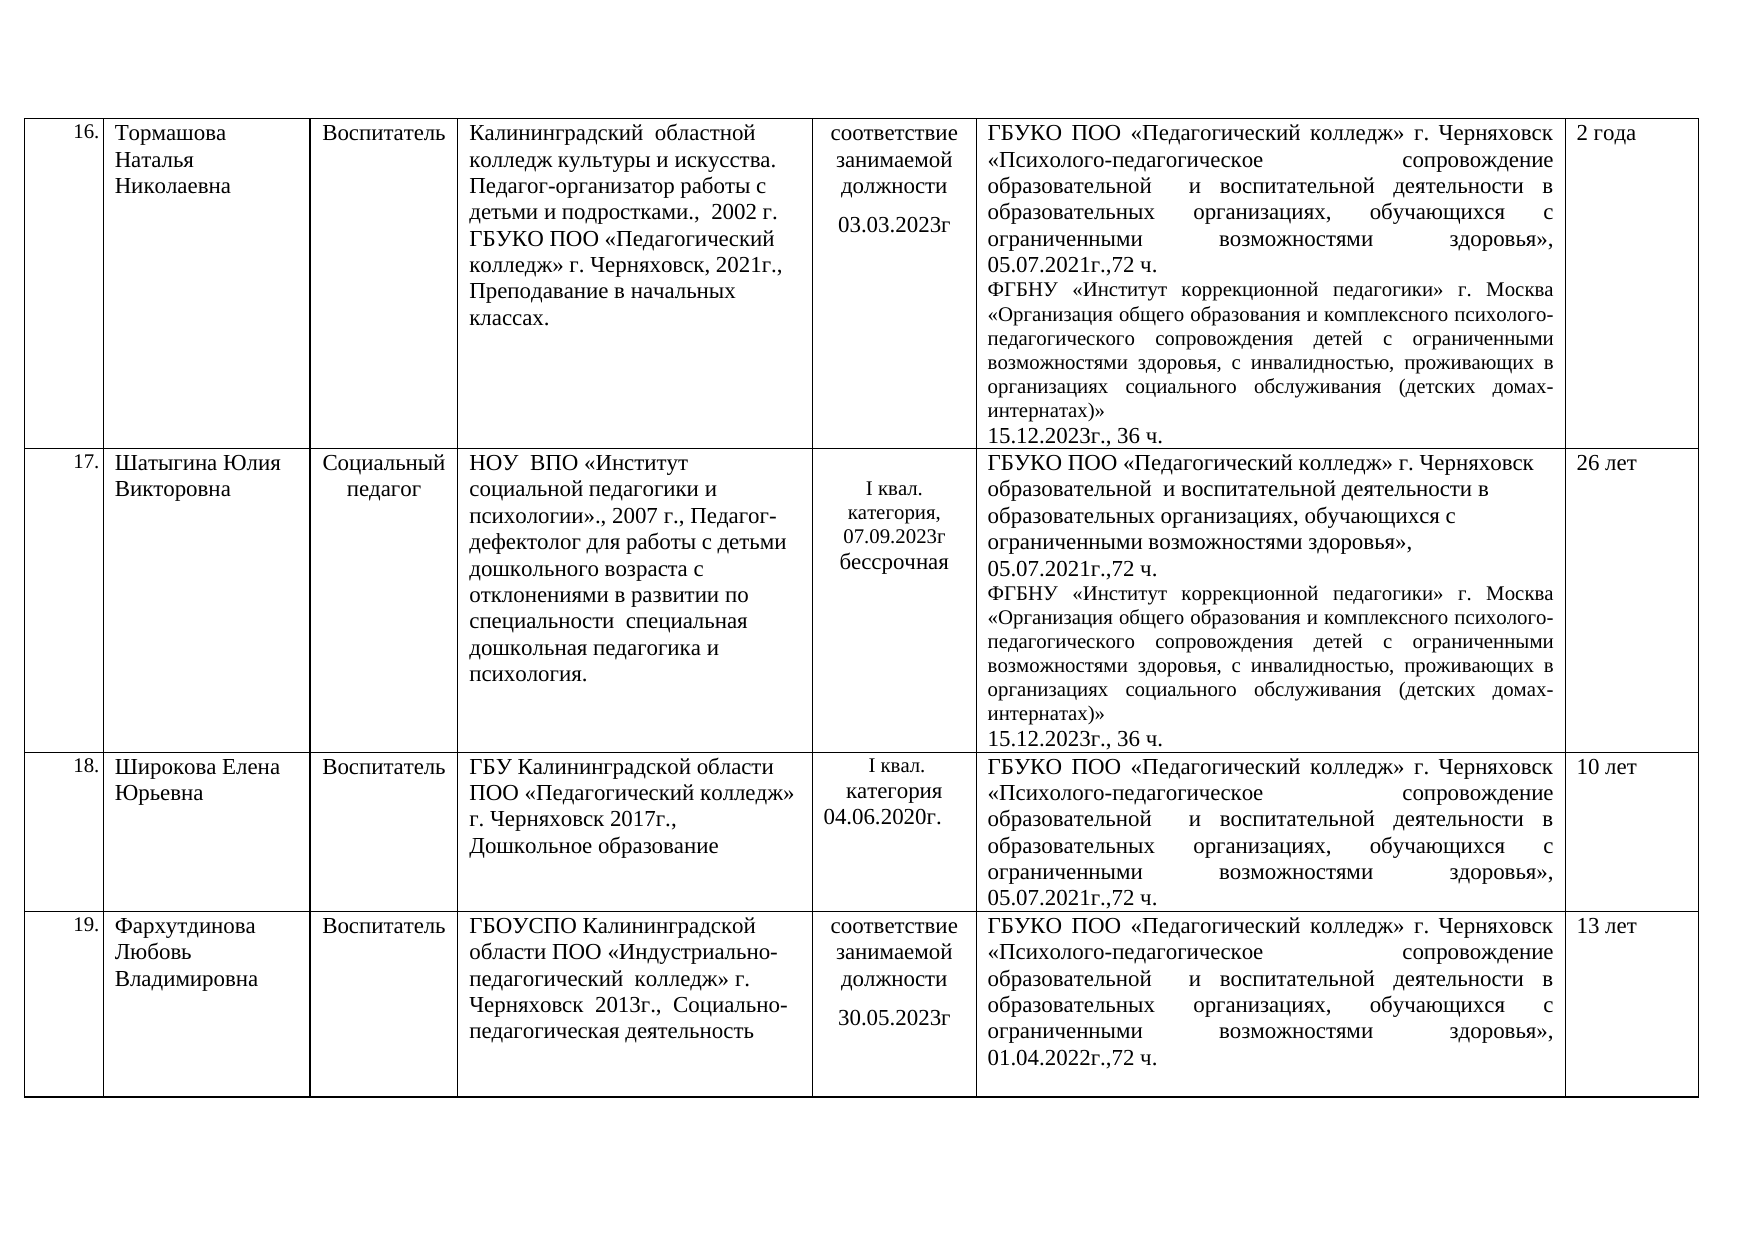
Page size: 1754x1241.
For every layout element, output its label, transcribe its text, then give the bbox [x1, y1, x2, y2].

table_cell Социальный педагог [311, 449, 457, 752]
table_cell 26 лет [1566, 449, 1698, 752]
table_cell [25, 753, 103, 911]
table_cell Воспитатель [311, 912, 457, 1096]
table_cell НОУ ВПО «Институт социальной педагогики и психологии»., 2007 г., Педагог-дефектолог для работы с детьми дошкольного возраста с отклонениями в развитии по специальности специальная дошкольная педагогика и психология. [458, 449, 812, 752]
table_cell соответствие занимаемой должности 03.03.2023г [813, 119, 976, 448]
table_cell ГБУКО ПОО «Педагогический колледж» г. Черняховск «Психолого-педагогическое сопровождение образовательной и воспитательной деятельности в образовательных организациях, обучающихся с ограниченными возможностями здоровья», 05.07.2021г.,72 ч. [977, 753, 1565, 911]
table_cell [25, 449, 103, 752]
table_cell соответствие занимаемой должности 30.05.2023г [813, 912, 976, 1096]
table_cell Широкова Елена Юрьевна [104, 753, 309, 911]
table_cell ГБУКО ПОО «Педагогический колледж» г. Черняховск «Психолого-педагогическое сопровождение образовательной и воспитательной деятельности в образовательных организациях, обучающихся с ограниченными возможностями здоровья», 01.04.2022г.,72 ч. [977, 912, 1565, 1096]
table_cell 13 лет [1566, 912, 1698, 1096]
table_cell 10 лет [1566, 753, 1698, 911]
table_cell Воспитатель [311, 119, 457, 448]
table_cell Шатыгина Юлия Викторовна [104, 449, 309, 752]
table_cell 2 года [1566, 119, 1698, 448]
table_cell [25, 912, 103, 1096]
table_cell Калининградский областной колледж культуры и искусства. Педагог-организатор работы с детьми и подростками., 2002 г. ГБУКО ПОО «Педагогический колледж» г. Черняховск, 2021г., Преподавание в начальных классах. [458, 119, 812, 448]
table_cell ГБУ Калининградской области ПОО «Педагогический колледж» г. Черняховск 2017г., Дошкольное образование [458, 753, 812, 911]
table_cell Воспитатель [311, 753, 457, 911]
table_cell Фархутдинова Любовь Владимировна [104, 912, 309, 1096]
table_cell I квал. категория 04.06.2020г. [813, 753, 976, 911]
table_cell [25, 119, 103, 448]
table_cell Тормашова Наталья Николаевна [104, 119, 309, 448]
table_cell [977, 119, 1565, 448]
table_cell I квал. категория, 07.09.2023г бессрочная [813, 449, 976, 752]
table_cell ГБОУСПО Калининградской области ПОО «Индустриально-педагогический колледж» г. Черняховск 2013г., Социально-педагогическая деятельность [458, 912, 812, 1096]
table_cell ГБУКО ПОО «Педагогический колледж» г. Черняховск образовательной и воспитательной деятельности в образовательных организациях, обучающихся с ограниченными возможностями здоровья», 05.07.2021г.,72 ч. ФГБНУ «Институт коррекционной педагогики» г. Москва «Организация общего образования и комплексного психолого-педагогического сопровождения детей с ограниченными возможностями здоровья, с инвалидностью, проживающих в организациях социального обслуживания (детских домах-интернатах)» 15.12.2023г., 36 ч. [977, 449, 1565, 752]
